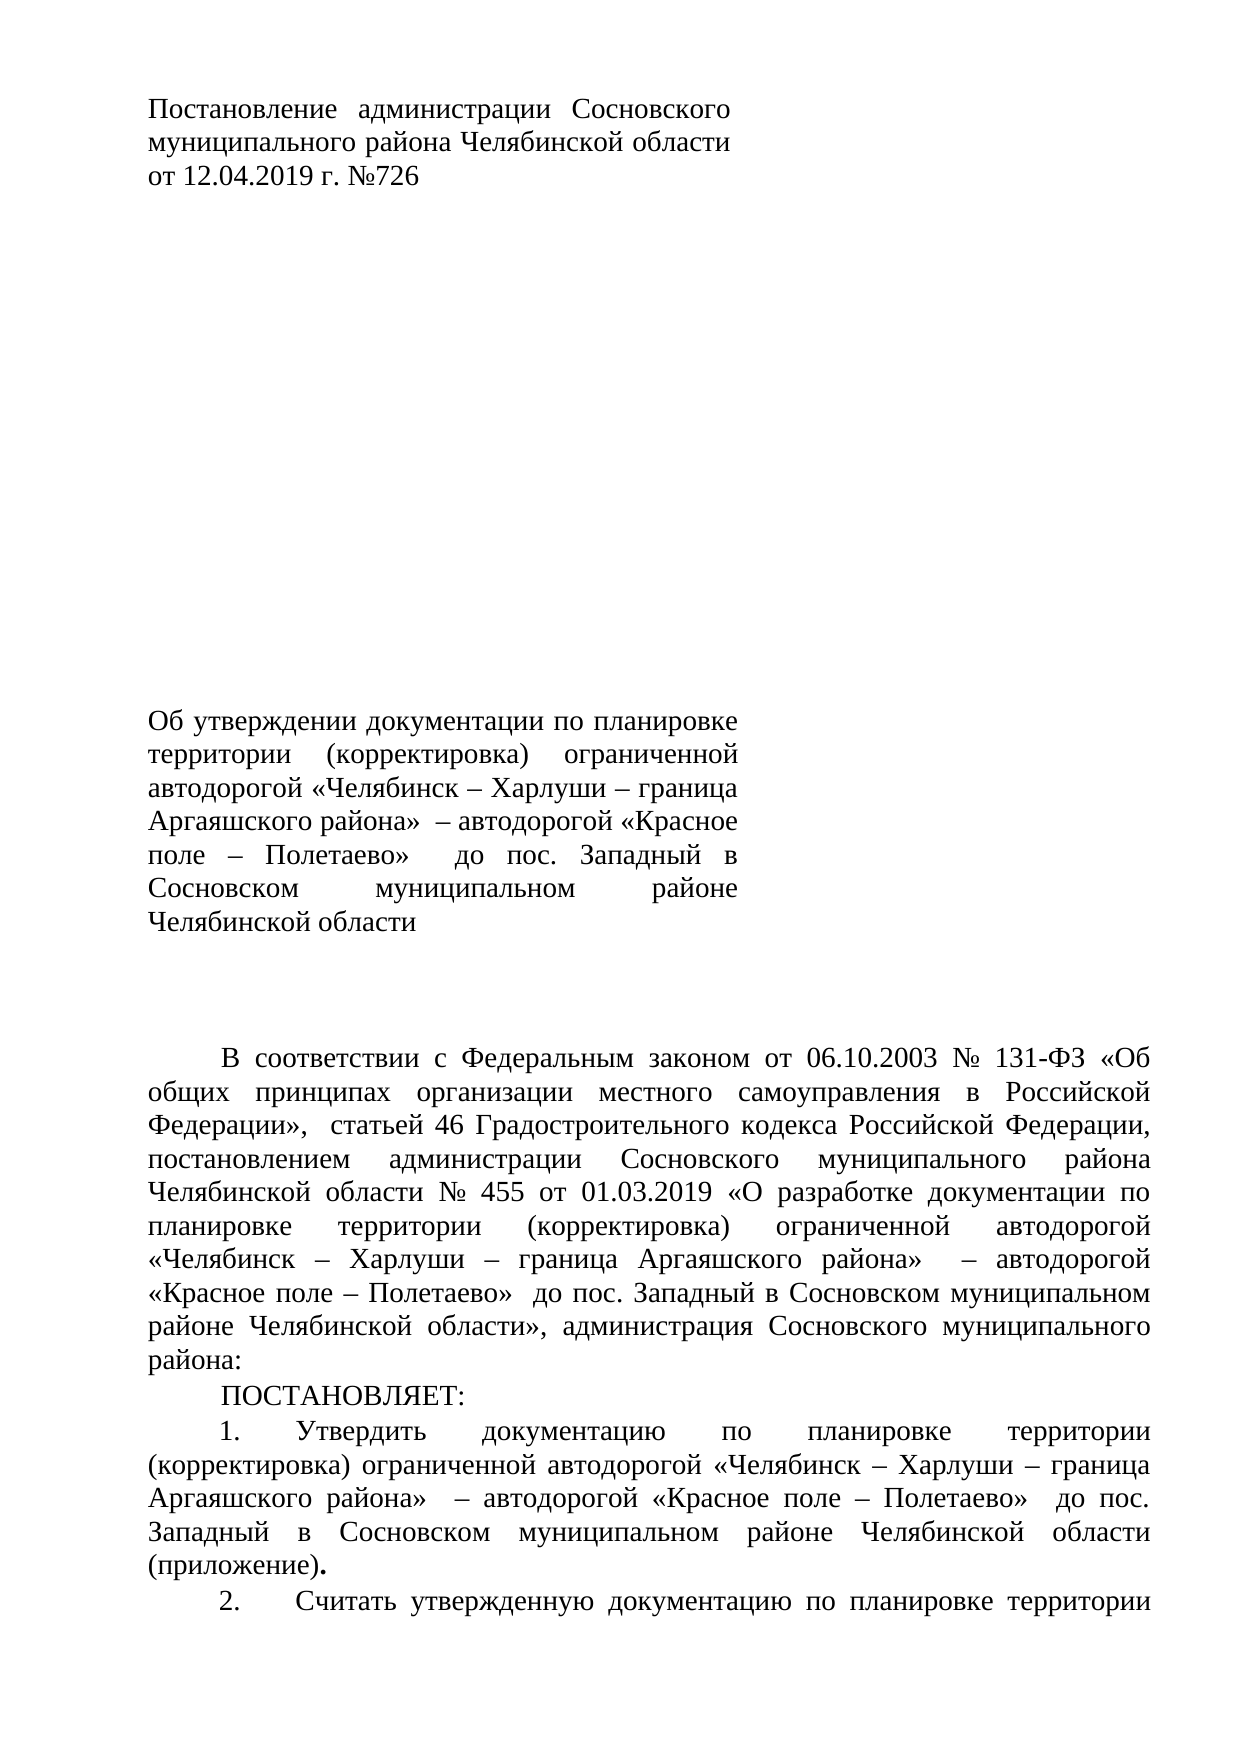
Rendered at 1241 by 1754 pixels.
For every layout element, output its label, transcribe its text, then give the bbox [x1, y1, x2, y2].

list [148, 1583, 1152, 1617]
text ПОСТАНОВЛЯЕТ: [148, 1378, 1152, 1411]
text Постановление администрации Сосновского муниципального района Челябинской области от 12.04.2019 г. №726 [148, 91, 731, 191]
text Об утверждении документации по планировке территории (корректировка) ограниченной автодорогой «Челябинск – Харлуши – граница Аргаяшского района» – автодорогой «Красное поле – Полетаево» до пос. Западный в Сосновском муниципальном районе Челябинской области [148, 703, 738, 937]
text В соответствии с Федеральным законом от 06.10.2003 № 131-ФЗ «Об общих принципах организации местного самоуправления в Российской Федерации», статьей 46 Градостроительного кодекса Российской Федерации, постановлением администрации Сосновского муниципального района Челябинской области № 455 от 01.03.2019 «О разработке документации по планировке территории (корректировка) ограниченной автодорогой «Челябинск – Харлуши – граница Аргаяшского района» – автодорогой «Красное поле – Полетаево» до пос. Западный в Сосновском муниципальном районе Челябинской области», администрация Сосновского муниципального района: [148, 1040, 1152, 1376]
list Утвердить документацию по планировке территории (корректировка) ограниченной автодорогой «Челябинск – Харлуши – граница Аргаяшского района» – автодорогой «Красное поле – Полетаево» до пос. Западный в Сосновском муниципальном районе Челябинской области (приложение). [148, 1413, 1152, 1581]
